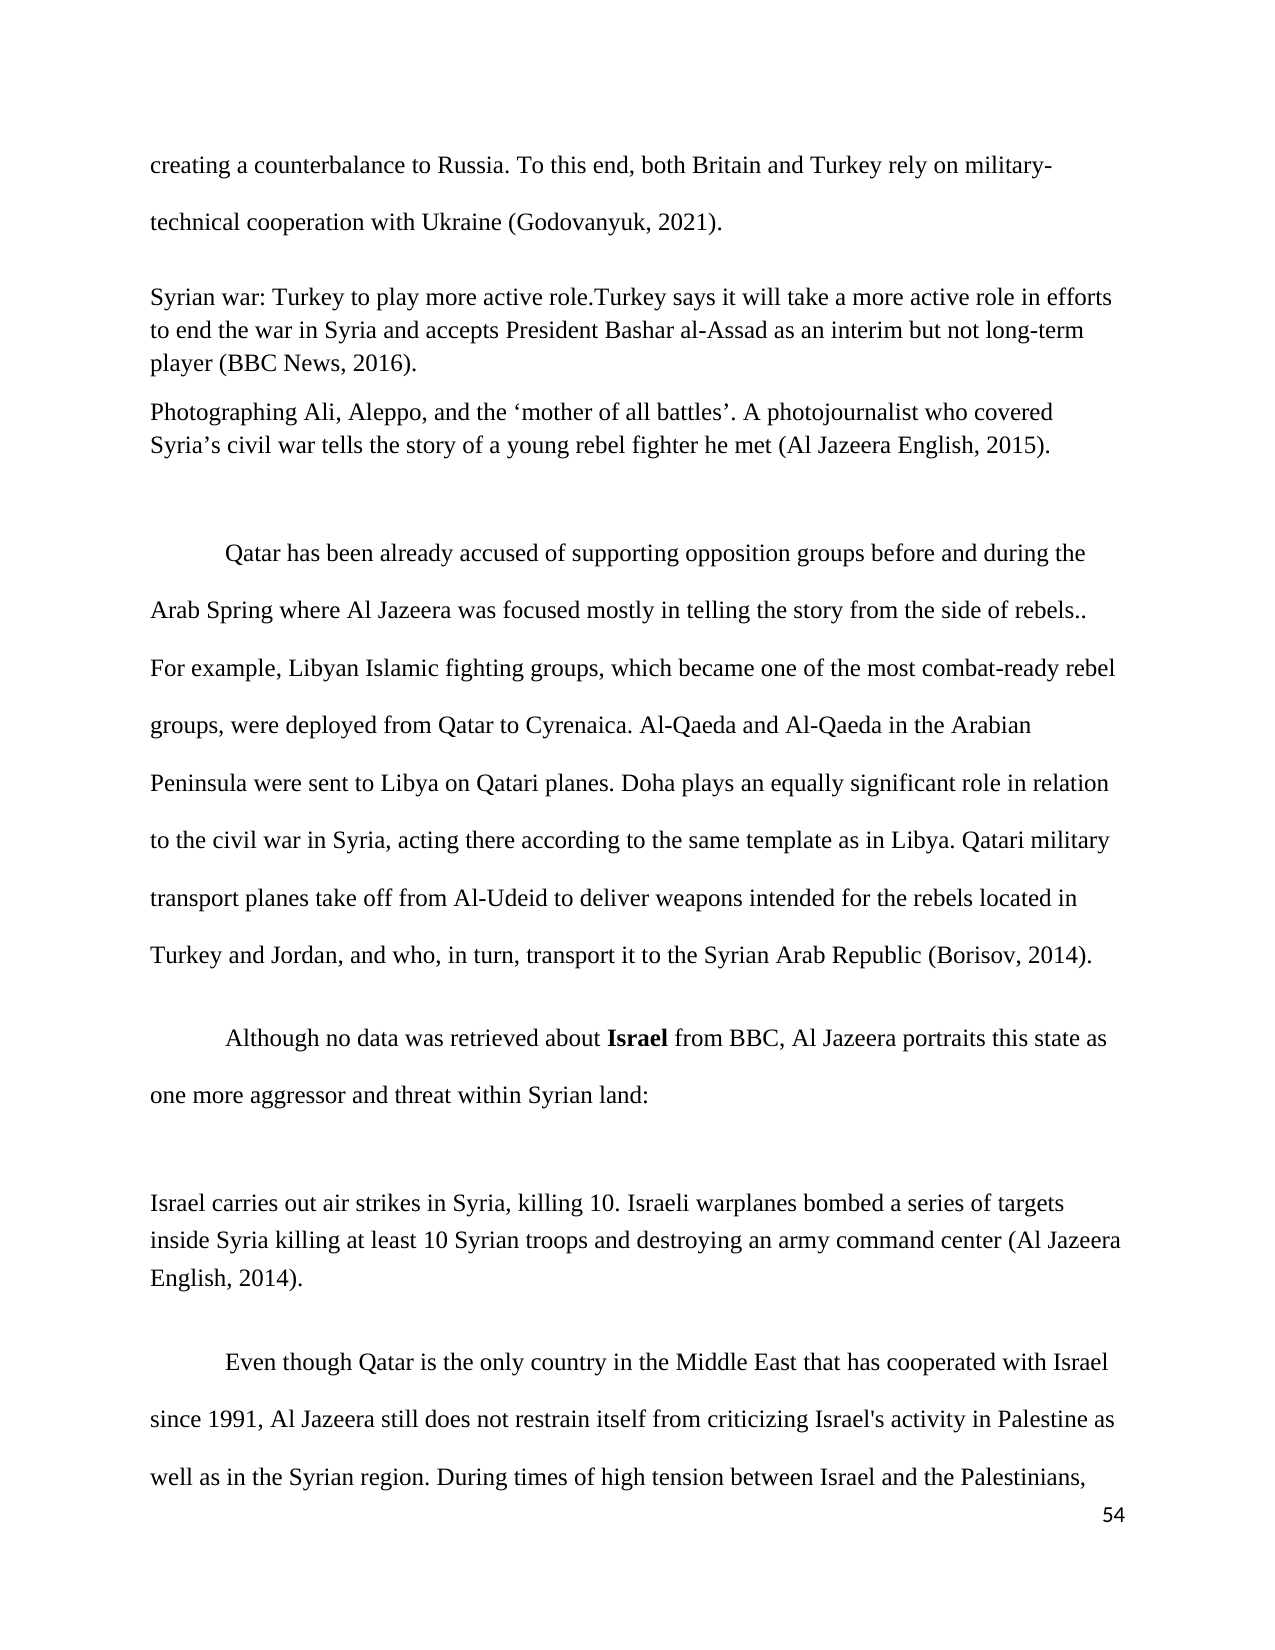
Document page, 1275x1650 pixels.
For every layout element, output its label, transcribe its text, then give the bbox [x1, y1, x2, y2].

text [150, 150, 1125, 236]
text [150, 1347, 1125, 1491]
text Although no data was retrieved about Israel from BBC, Al Jazeera portraits this state as one more aggressor and threat within Syrian land: [150, 1023, 1125, 1109]
subtitle Israel carries out air strikes in Syria, killing 10. Israeli warplanes bombed a series of targets inside Syria killing at least 10 Syrian troops and destroying an army command center (Al Jazeera English, 2014). [150, 1188, 1125, 1291]
text Syrian war: Turkey to play more active role.Turkey says it will take a more active role in efforts to end the war in Syria and accepts President Bashar al-Assad as an interim but not long-term player (BBC News, 2016). [150, 282, 1125, 376]
text Photographing Ali, Aleppo, and the ‘mother of all battles’. A photojournalist who covered Syria’s civil war tells the story of a young rebel fighter he met (Al Jazeera English, 2015). [150, 397, 1125, 459]
text Qatar has been already accused of supporting opposition groups before and during the Arab Spring where Al Jazeera was focused mostly in telling the story from the side of rebels.. For example, Libyan Islamic fighting groups, which became one of the most combat-ready rebel groups, were deployed from Qatar to Cyrenaica. Al-Qaeda and Al-Qaeda in the Arabian Peninsula were sent to Libya on Qatari planes. Doha plays an equally significant role in relation to the civil war in Syria, acting there according to the same template as in Libya. Qatari military transport planes take off from Al-Udeid to deliver weapons intended for the rebels located in Turkey and Jordan, and who, in turn, transport it to the Syrian Arab Republic (Borisov, 2014). [150, 538, 1125, 969]
